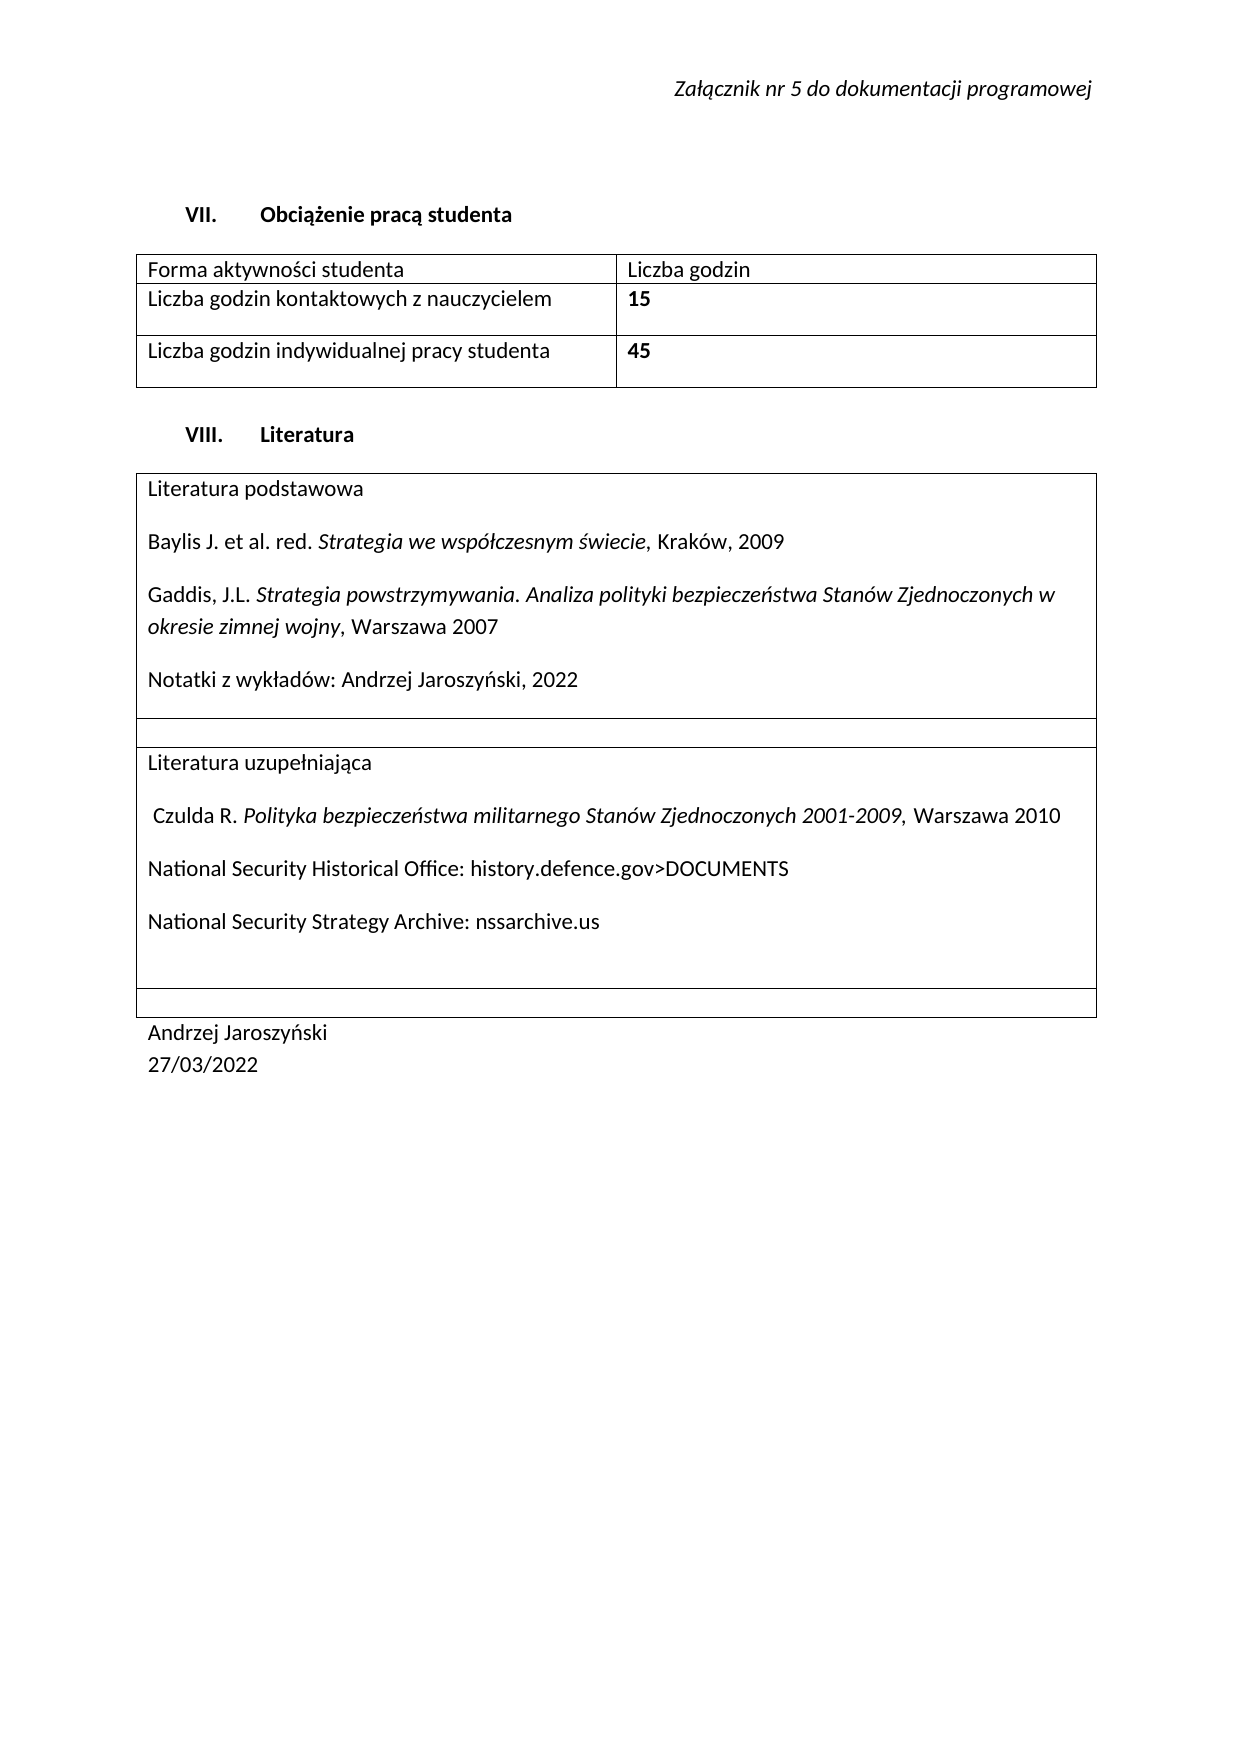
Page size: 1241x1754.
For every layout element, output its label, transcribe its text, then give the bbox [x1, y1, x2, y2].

table_header Liczba godzin [617, 255, 1096, 283]
table_header Forma aktywności studenta [137, 255, 616, 283]
text 27/03/2022 [148, 1050, 1093, 1078]
table_cell [137, 989, 1096, 1017]
list Literatura [185, 420, 1093, 448]
table_header Literatura podstawowa Baylis J. et al. red. Strategia we współczesnym świecie, Kraków, 2009 Gaddis, J.L. Strategia powstrzymywania. Analiza polityki bezpieczeństwa Stanów Zjednoczonych w okresie zimnej wojny, Warszawa 2007 Notatki z wykładów: Andrzej Jaroszyński, 2022 [137, 474, 1096, 718]
text Andrzej Jaroszyński [148, 1018, 1093, 1046]
table_cell Literatura uzupełniająca Czulda R. Polityka bezpieczeństwa militarnego Stanów Zjednoczonych 2001-2009, Warszawa 2010 National Security Historical Office: history.defence.gov>DOCUMENTS National Security Strategy Archive: nssarchive.us [137, 748, 1096, 988]
table_cell Liczba godzin indywidualnej pracy studenta [137, 336, 616, 387]
list Obciążenie pracą studenta [185, 201, 1093, 229]
table_cell Liczba godzin kontaktowych z nauczycielem [137, 284, 616, 335]
table_cell [137, 719, 1096, 747]
table_cell 15 [617, 284, 1096, 335]
table_cell 45 [617, 336, 1096, 387]
